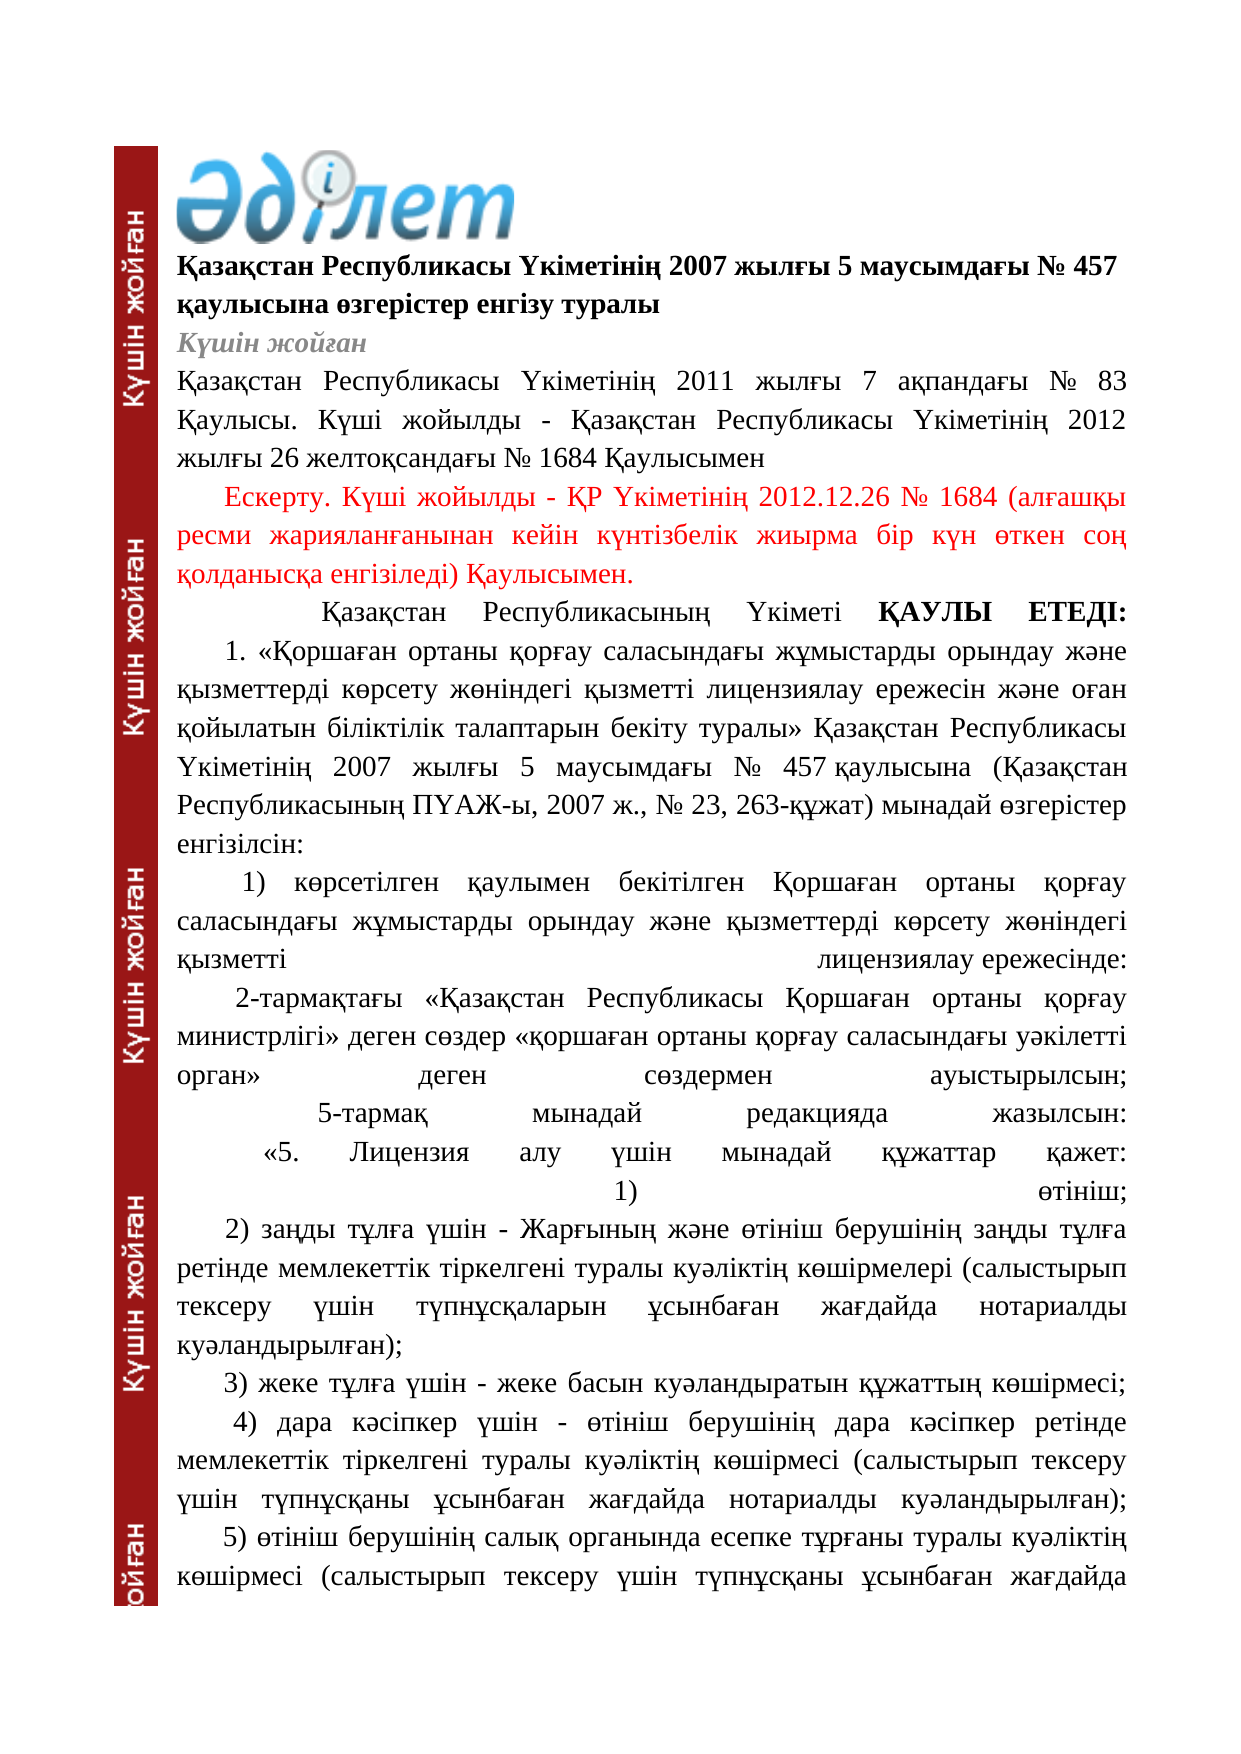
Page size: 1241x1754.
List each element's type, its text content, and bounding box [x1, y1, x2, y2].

picture [114, 589, 158, 594]
picture [114, 320, 158, 325]
picture [114, 146, 158, 248]
picture [114, 474, 158, 479]
picture [114, 358, 158, 363]
text Қазақстан Республикасы Үкіметінің 2007 жылғы 5 маусымдағы № 457 қаулысына өзгерістер енгізу туралы [112, 248, 1128, 320]
picture [176, 150, 515, 244]
text Қазақстан Республикасы Үкіметінің 2011 жылғы 7 ақпандағы № 83 Қаулысы. Күші жойылды - Қазақстан Республикасы Үкіметінің 2012 жылғы 26 желтоқсандағы № 1684 Қаулысымен [112, 363, 1128, 474]
text Ескерту. Күші жойылды - ҚР Үкіметінің 2012.12.26 № 1684 (алғашқы ресми жарияланғанынан кейін күнтізбелік жиырма бір күн өткен соң қолданысқа енгізіледі) Қаулысымен. [112, 479, 1128, 589]
picture [114, 1592, 158, 1606]
text Күшін жойған [112, 325, 1128, 358]
